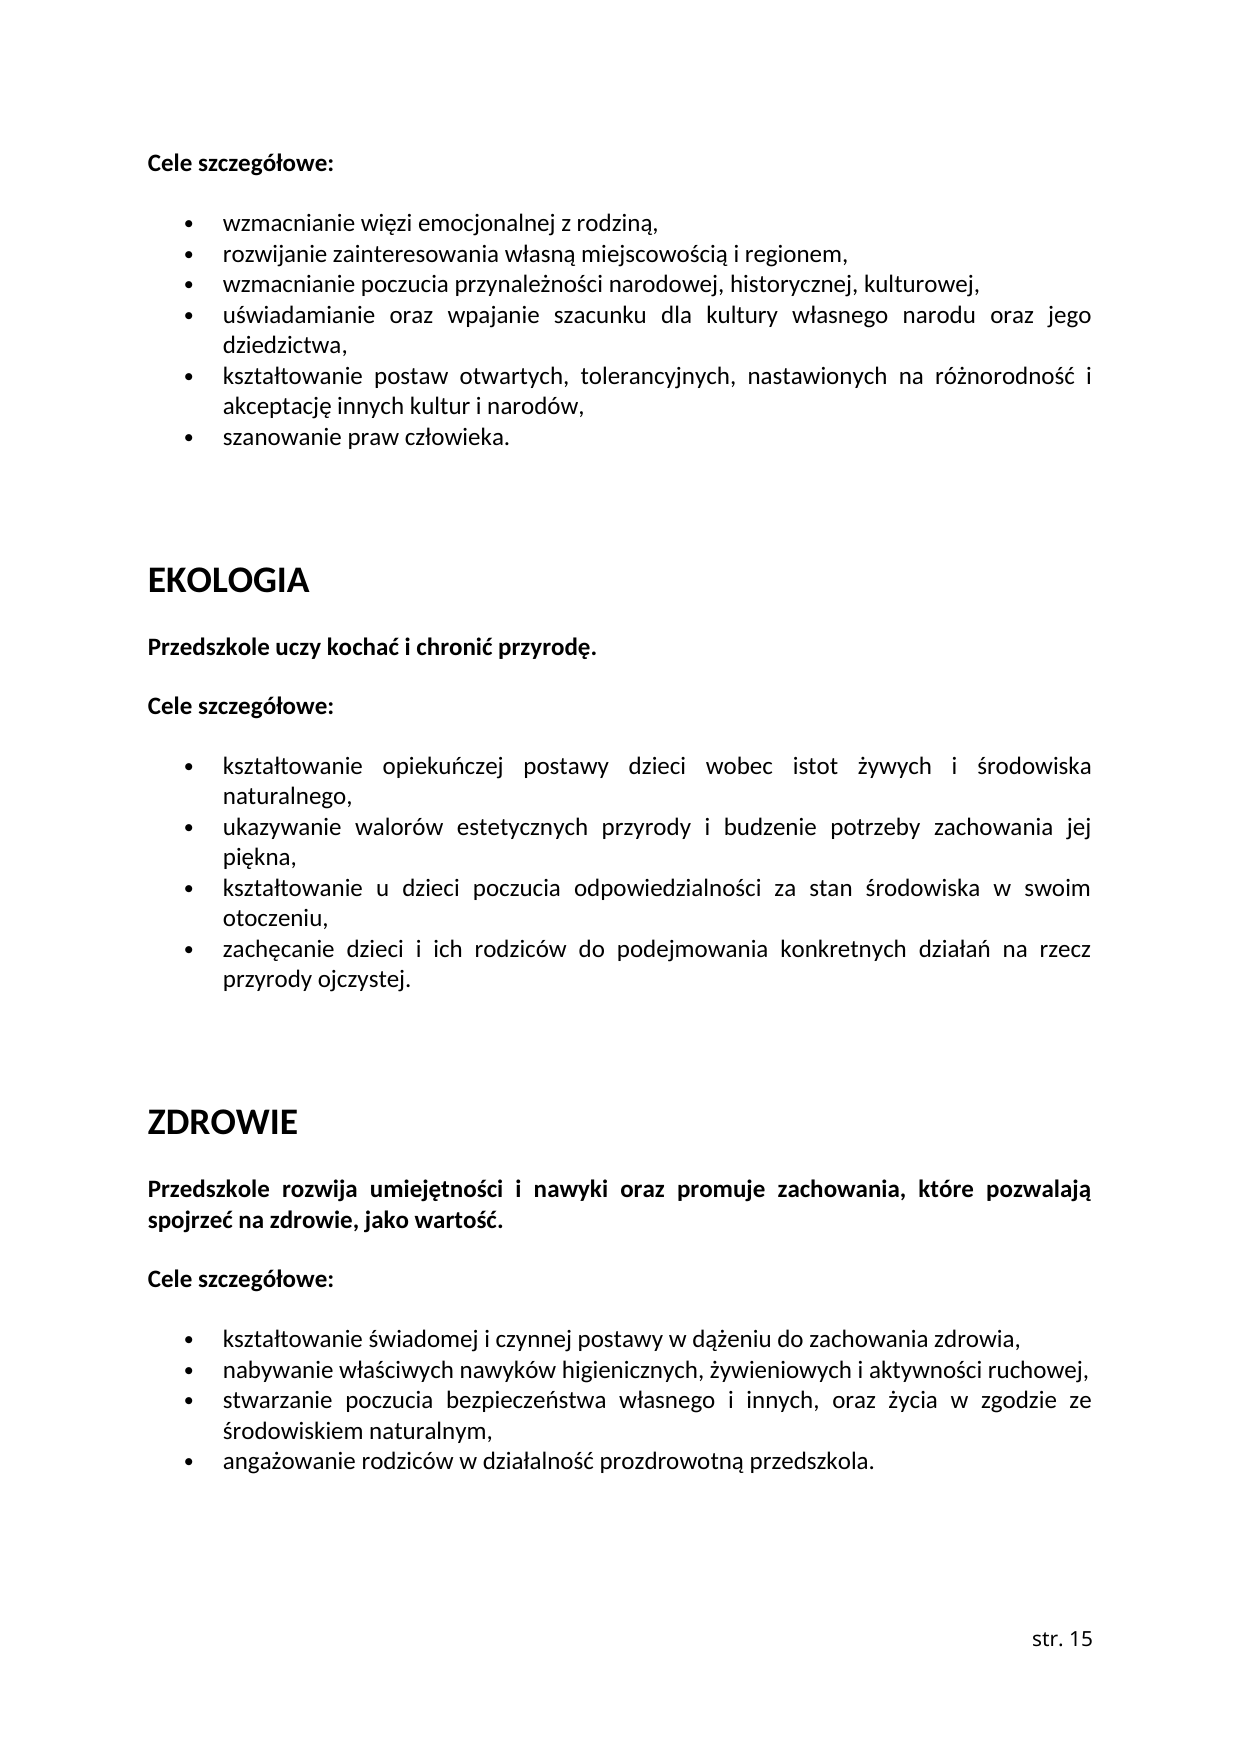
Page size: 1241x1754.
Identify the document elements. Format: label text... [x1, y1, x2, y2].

text ZDROWIE [148, 1098, 1093, 1144]
text Cele szczegółowe: [148, 148, 1093, 178]
list wzmacnianie więzi emocjonalnej z rodziną, [185, 207, 1093, 238]
list kształtowanie u dzieci poczucia odpowiedzialności za stan środowiska w swoim otoczeniu, [185, 872, 1093, 933]
text Cele szczegółowe: [148, 1263, 1093, 1294]
list uświadamianie oraz wpajanie szacunku dla kultury własnego narodu oraz jego dziedzictwa, [185, 299, 1093, 360]
list angażowanie rodziców w działalność prozdrowotną przedszkola. [185, 1445, 1093, 1476]
text Przedszkole rozwija umiejętności i nawyki oraz promuje zachowania, które pozwalają spojrzeć na zdrowie, jako wartość. [148, 1173, 1093, 1234]
list szanowanie praw człowieka. [185, 421, 1093, 451]
text Cele szczegółowe: [148, 690, 1093, 721]
text EKOLOGIA [148, 556, 1093, 601]
list nabywanie właściwych nawyków higienicznych, żywieniowych i aktywności ruchowej, [185, 1354, 1093, 1384]
list kształtowanie postaw otwartych, tolerancyjnych, nastawionych na różnorodność i akceptację innych kultur i narodów, [185, 360, 1093, 421]
list wzmacnianie poczucia przynależności narodowej, historycznej, kulturowej, [185, 268, 1093, 299]
text Przedszkole uczy kochać i chronić przyrodę. [148, 631, 1093, 661]
list kształtowanie opiekuńczej postawy dzieci wobec istot żywych i środowiska naturalnego, [185, 750, 1093, 811]
list zachęcanie dzieci i ich rodziców do podejmowania konkretnych działań na rzecz przyrody ojczystej. [185, 933, 1093, 994]
list ukazywanie walorów estetycznych przyrody i budzenie potrzeby zachowania jej piękna, [185, 811, 1093, 872]
list kształtowanie świadomej i czynnej postawy w dążeniu do zachowania zdrowia, [185, 1323, 1093, 1354]
list stwarzanie poczucia bezpieczeństwa własnego i innych, oraz życia w zgodzie ze środowiskiem naturalnym, [185, 1384, 1093, 1445]
list rozwijanie zainteresowania własną miejscowością i regionem, [185, 238, 1093, 268]
